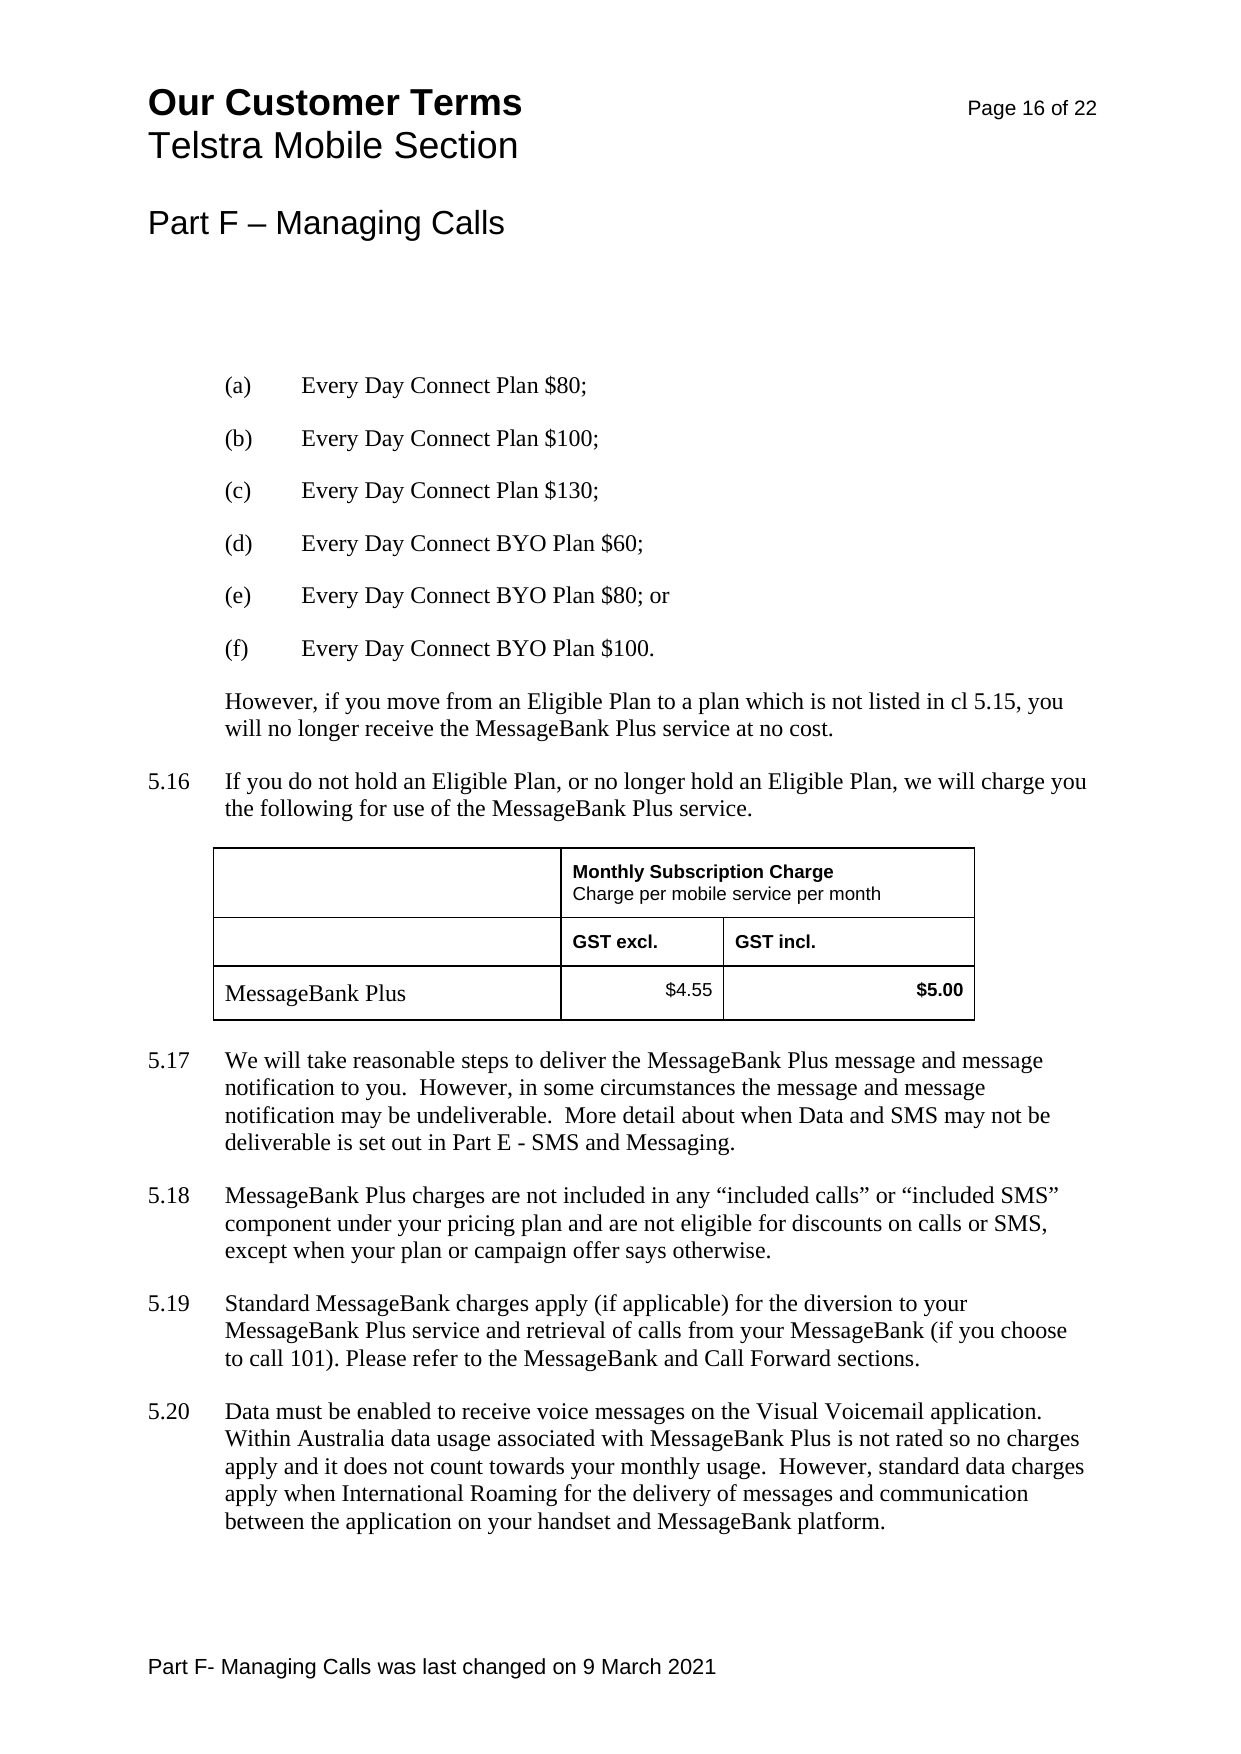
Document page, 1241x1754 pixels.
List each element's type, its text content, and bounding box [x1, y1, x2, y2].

subtitle MessageBank Plus charges are not included in any “included calls” or “included SMS” component under your pricing plan and are not eligible for discounts on calls or SMS, except when your plan or campaign offer says otherwise. [148, 1181, 1092, 1264]
table_cell [214, 918, 560, 965]
subtitle Every Day Connect BYO Plan $60; [224, 529, 1092, 556]
table_cell $4.55 [562, 967, 723, 1019]
subtitle However, if you move from an Eligible Plan to a plan which is not listed in cl 5.15, you will no longer receive the MessageBank Plus service at no cost. [224, 687, 1092, 742]
subtitle Every Day Connect Plan $80; [224, 371, 1092, 399]
subtitle Every Day Connect Plan $100; [224, 424, 1092, 451]
table_cell GST incl. [724, 918, 974, 965]
subtitle Every Day Connect BYO Plan $100. [224, 634, 1092, 662]
subtitle If you do not hold an Eligible Plan, or no longer hold an Eligible Plan, we will charge you the following for use of the MessageBank Plus service. [148, 767, 1092, 822]
table_header [214, 849, 560, 917]
subtitle Every Day Connect Plan $130; [224, 476, 1092, 504]
table_cell MessageBank Plus [214, 967, 560, 1019]
subtitle Standard MessageBank charges apply (if applicable) for the diversion to your MessageBank Plus service and retrieval of calls from your MessageBank (if you choose to call 101). Please refer to the MessageBank and Call Forward sections. [148, 1289, 1092, 1372]
table_cell GST excl. [562, 918, 723, 965]
subtitle Data must be enabled to receive voice messages on the Visual Voicemail application. Within Australia data usage associated with MessageBank Plus is not rated so no charges apply and it does not count towards your monthly usage. However, standard data charges apply when International Roaming for the delivery of messages and communication between the application on your handset and MessageBank platform. [148, 1397, 1092, 1535]
table_header Monthly Subscription Charge Charge per mobile service per month [562, 849, 974, 917]
table_cell $5.00 [724, 967, 974, 1019]
subtitle Every Day Connect BYO Plan $80; or [224, 581, 1092, 609]
subtitle We will take reasonable steps to deliver the MessageBank Plus message and message notification to you. However, in some circumstances the message and message notification may be undeliverable. More detail about when Data and SMS may not be deliverable is set out in Part E - SMS and Messaging. [148, 1046, 1092, 1156]
